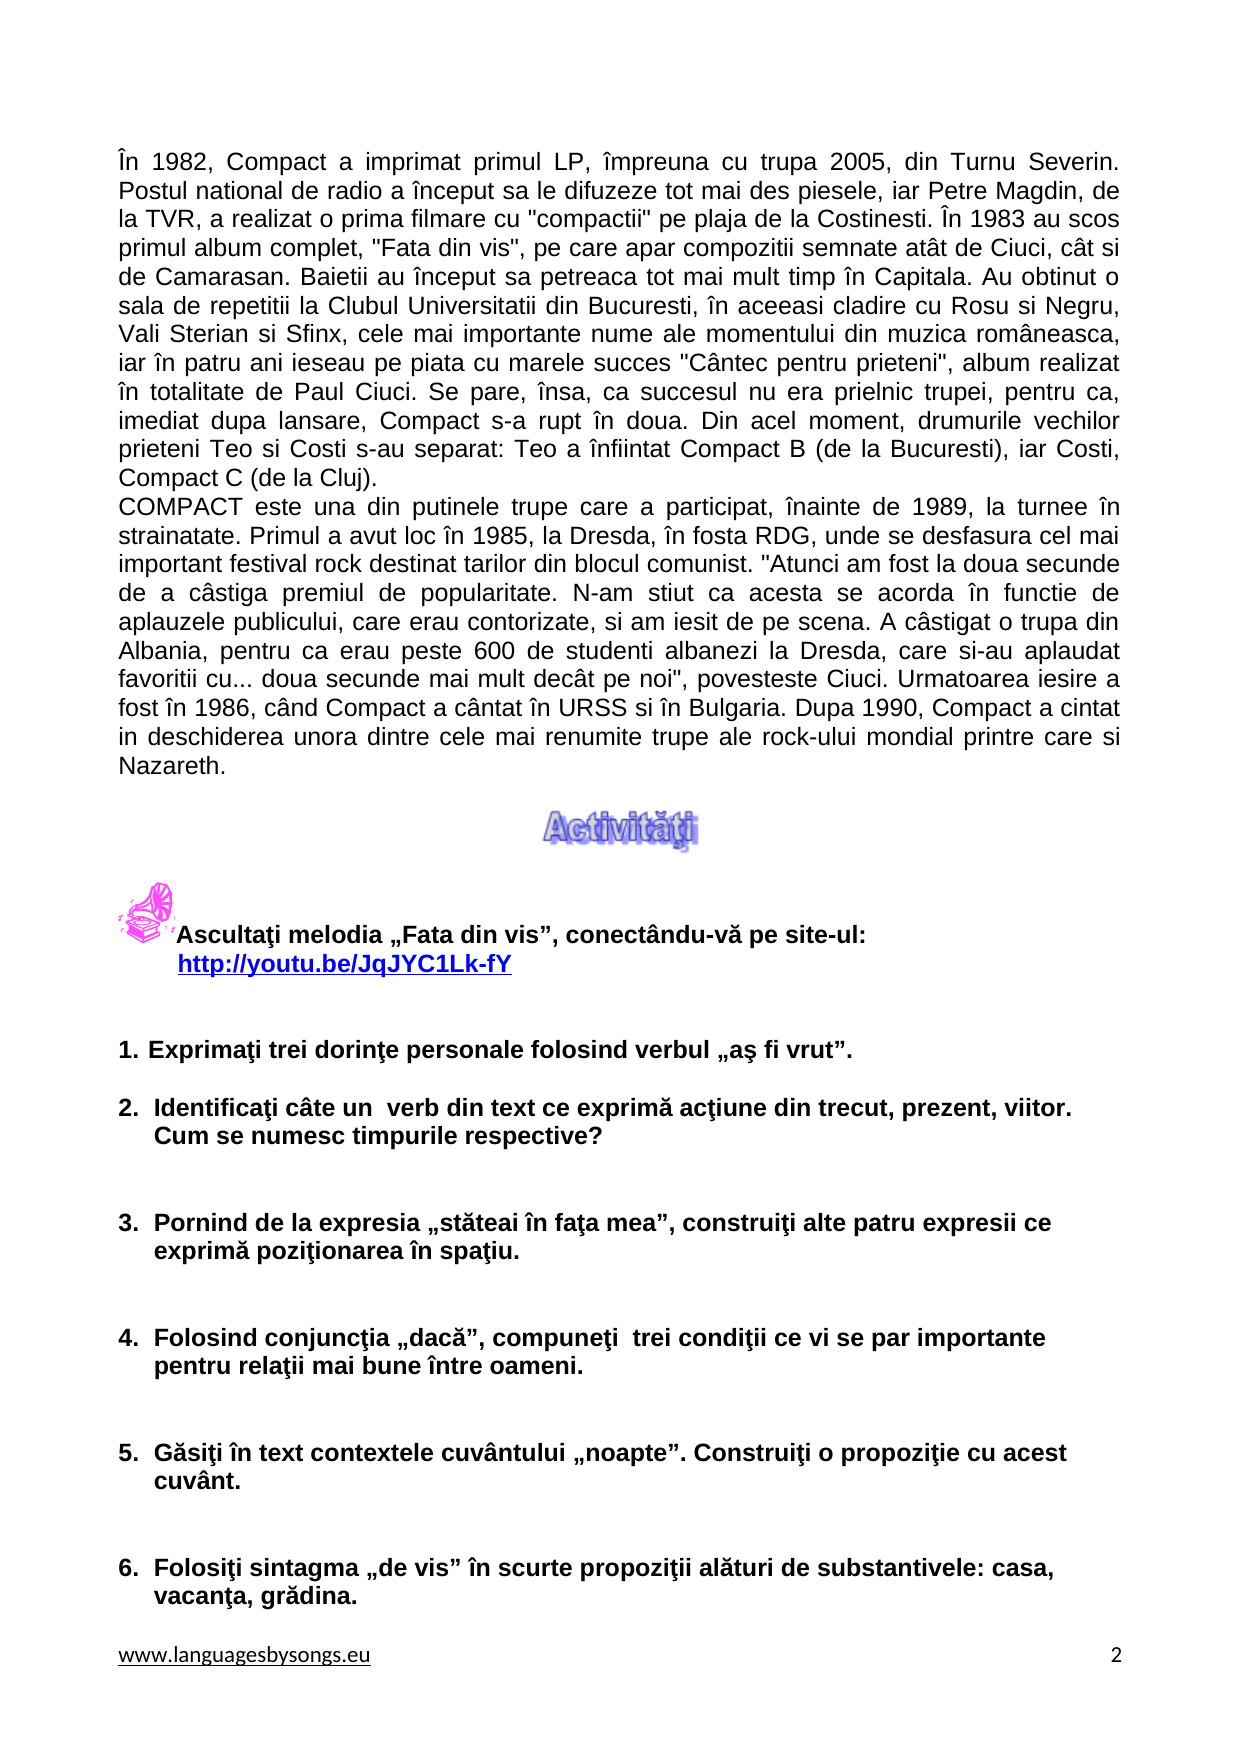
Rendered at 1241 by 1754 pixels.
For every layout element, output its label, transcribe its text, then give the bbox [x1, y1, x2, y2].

list Găsiţi în text contextele cuvântului „noapte”. Construiţi o propoziţie cu acest cuvânt. [118, 1437, 1122, 1495]
text Ascultaţi melodia „Fata din vis”, conectându-vă pe site-ul: http://youtu.be/JqJYC1Lk-fY [118, 882, 1122, 977]
picture [541, 808, 699, 854]
text COMPACT este una din putinele trupe care a participat, înainte de 1989, la turnee în strainatate. Primul a avut loc în 1985, , în fosta RDG, unde se desfasura cel mai important festival rock destinat tarilor din blocul comunist. "Atunci am fost la doua secunde de a câstiga premiul de popularitate. N-am stiut ca acesta se acorda în functie de aplauzele publicului, care erau contorizate, si am iesit de pe scena. A câstigat o trupa din Albania, pentru ca erau peste 600 de studenti albanezi , care si-au aplaudat favoritii cu... doua secunde mai mult decât pe noi", povesteste Ciuci. Urmatoarea iesire a fost în 1986, când Compact a cântat în URSS si în Bulgaria. Dupa 1990, Compact a cintat in deschiderea unora dintre cele mai renumite trupe ale rock-ului mondial printre care si Nazareth. [118, 492, 1122, 779]
list Folosind conjuncţia „dacă”, compuneţi trei condiţii ce vi se par importante pentru relaţii mai bune între oameni. [118, 1322, 1122, 1380]
text În 1982, Compact a imprimat primul LP, împreuna cu trupa 2005, din Turnu Severin. Postul national de radio a început sa le difuzeze tot mai des piesele, iar Petre Magdin, de la TVR, a realizat o prima filmare cu "compactii" pe plaja de la Costinesti. În 1983 au scos primul album complet, "Fata din vis", pe care apar compozitii semnate atât de Ciuci, cât si de Camarasan. Baietii au început sa petreaca tot mai mult timp în Capitala. Au obtinut o sala de repetitii la Clubul Universitatii din Bucuresti, în aceeasi cladire cu Rosu si Negru, Vali Sterian si Sfinx, cele mai importante nume ale momentului din muzica româneasca, iar în patru ani ieseau pe piata cu marele succes "Cântec pentru prieteni", album realizat în totalitate de Paul Ciuci. Se pare, însa, ca succesul nu era prielnic trupei, pentru ca, imediat dupa lansare, Compact s-a rupt în doua. Din acel moment, drumurile vechilor prieteni Teo si Costi s-au separat: Teo a înfiintat Compact B (de la Bucuresti), iar Costi, Compact C (de la Cluj). [118, 147, 1122, 492]
list Pornind de la expresia „stăteai în faţa mea”, construiţi alte patru expresii ce exprimă poziţionarea în spaţiu. [118, 1207, 1122, 1265]
list Exprimaţi trei dorinţe personale folosind verbul „aş fi vrut”. [118, 1035, 1122, 1064]
list Identificaţi câte un verb din text ce exprimă acţiune din trecut, prezent, viitor. Cum se numesc timpurile respective? [118, 1092, 1122, 1150]
list Folosiţi sintagma „de vis” în scurte propoziţii alături de substantivele: casa, vacanţa, grădina. [118, 1552, 1122, 1610]
